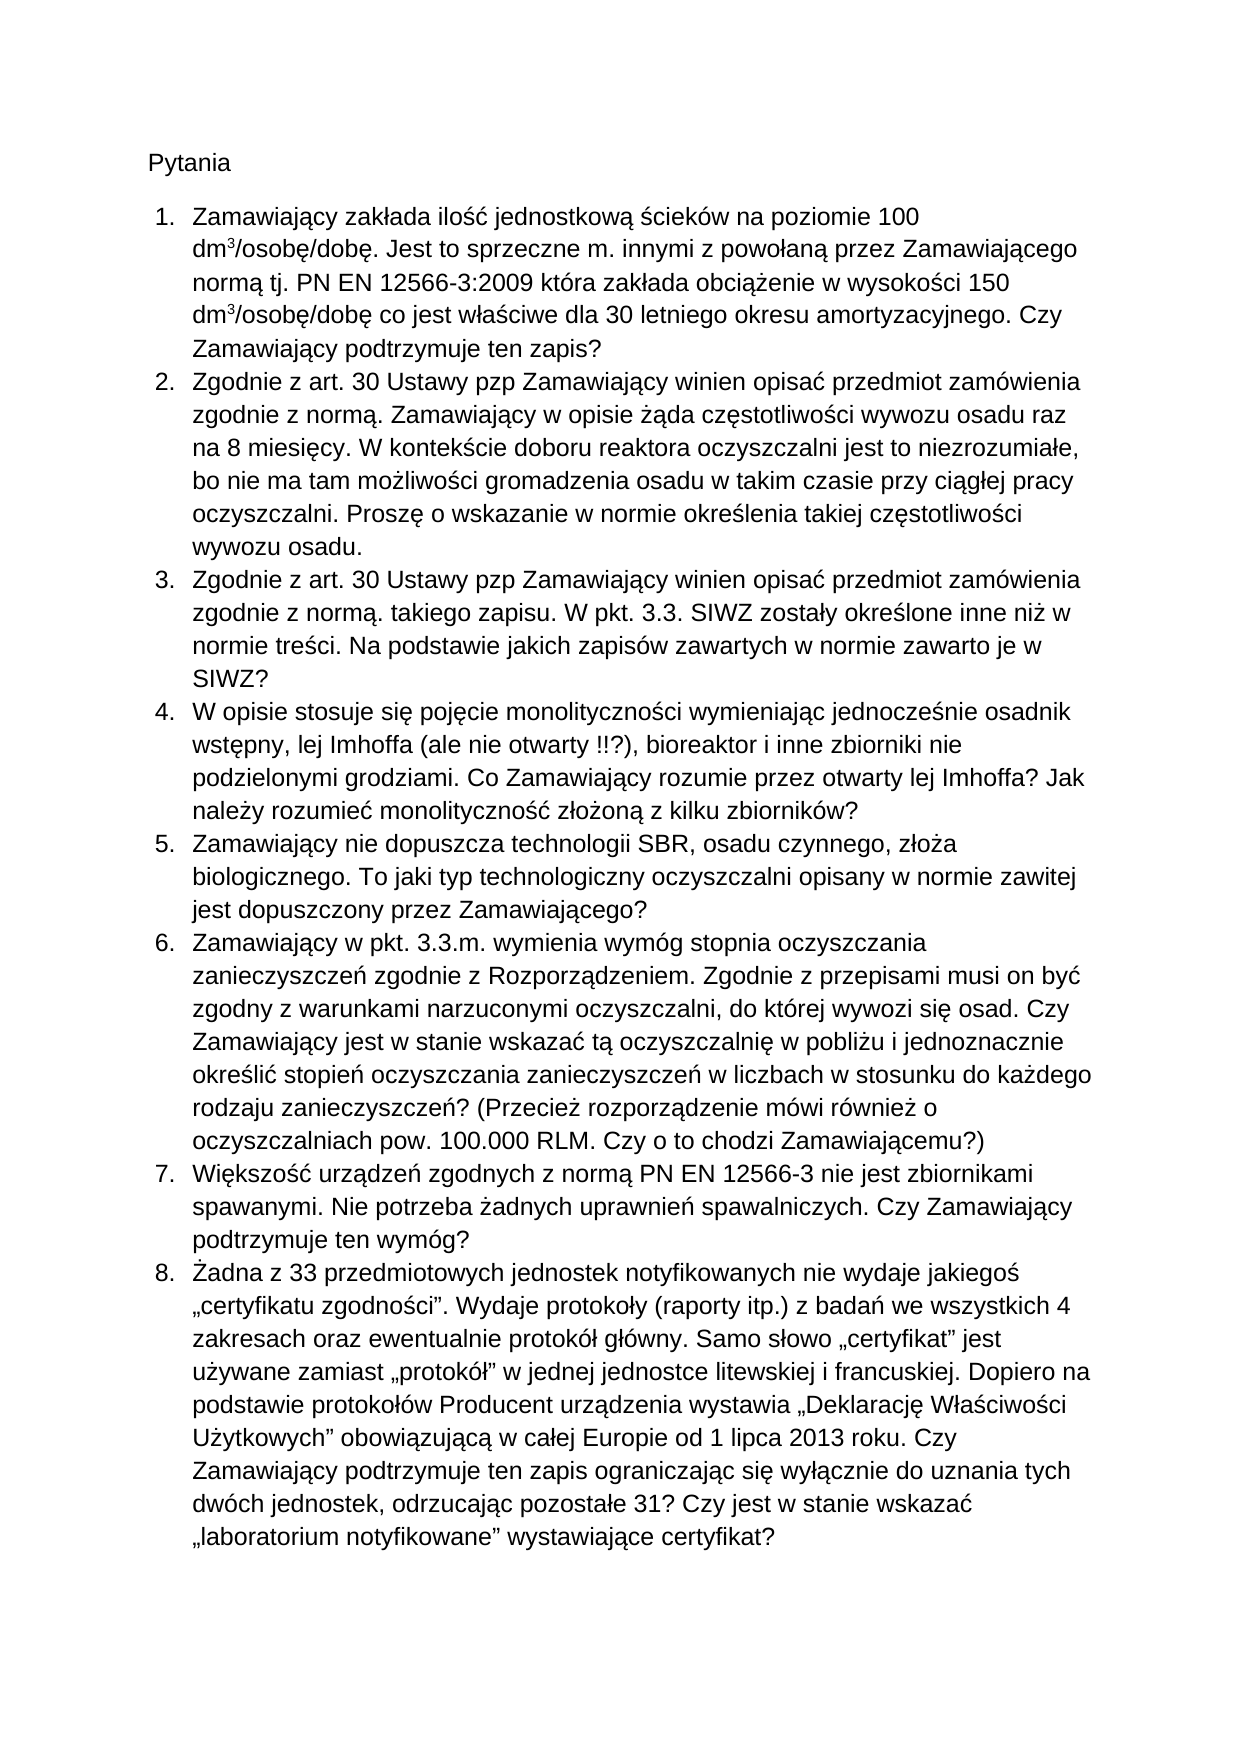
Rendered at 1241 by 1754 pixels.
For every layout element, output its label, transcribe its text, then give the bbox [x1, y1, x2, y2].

list Zamawiający zakłada ilość jednostkową ścieków na poziomie 100 dm3/osobę/dobę. Jest to sprzeczne m. innymi z powołaną przez Zamawiającego normą tj. PN EN 12566-3:2009 która zakłada obciążenie w wysokości 150 dm3/osobę/dobę co jest właściwe dla 30 letniego okresu amortyzacyjnego. Czy Zamawiający podtrzymuje ten zapis? [154, 201, 1093, 362]
list Zgodnie z art. 30 Ustawy pzp Zamawiający winien opisać przedmiot zamówienia zgodnie z normą. takiego zapisu. W pkt. 3.3. SIWZ zostały określone inne niż w normie treści. Na podstawie jakich zapisów zawartych w normie zawarto je w SIWZ? [154, 565, 1093, 692]
list Zamawiający w pkt. 3.3.m. wymienia wymóg stopnia oczyszczania zanieczyszczeń zgodnie z Rozporządzeniem. Zgodnie z przepisami musi on być zgodny z warunkami narzuconymi oczyszczalni, do której wywozi się osad. Czy Zamawiający jest w stanie wskazać tą oczyszczalnię w pobliżu i jednoznacznie określić stopień oczyszczania zanieczyszczeń w liczbach w stosunku do każdego rodzaju zanieczyszczeń? (Przecież rozporządzenie mówi również o oczyszczalniach pow. 100.000 RLM. Czy o to chodzi Zamawiającemu?) [154, 928, 1093, 1155]
text Pytania [148, 148, 1093, 176]
list Zamawiający nie dopuszcza technologii SBR, osadu czynnego, złoża biologicznego. To jaki typ technologiczny oczyszczalni opisany w normie zawitej jest dopuszczony przez Zamawiającego? [154, 829, 1093, 924]
list Większość urządzeń zgodnych z normą PN EN 12566-3 nie jest zbiornikami spawanymi. Nie potrzeba żadnych uprawnień spawalniczych. Czy Zamawiający podtrzymuje ten wymóg? [154, 1159, 1093, 1254]
list W opisie stosuje się pojęcie monolityczności wymieniając jednocześnie osadnik wstępny, lej Imhoffa (ale nie otwarty !!?), bioreaktor i inne zbiorniki nie podzielonymi grodziami. Co Zamawiający rozumie przez otwarty lej Imhoffa? Jak należy rozumieć monolityczność złożoną z kilku zbiorników? [154, 697, 1093, 824]
list Żadna z 33 przedmiotowych jednostek notyfikowanych nie wydaje jakiegoś „certyfikatu zgodności”. Wydaje protokoły (raporty itp.) z badań we wszystkich 4 zakresach oraz ewentualnie protokół główny. Samo słowo „certyfikat” jest używane zamiast „protokół” w jednej jednostce litewskiej i francuskiej. Dopiero na podstawie protokołów Producent urządzenia wystawia „Deklarację Właściwości Użytkowych” obowiązującą w całej Europie od 1 lipca 2013 roku. Czy Zamawiający podtrzymuje ten zapis ograniczając się wyłącznie do uznania tych dwóch jednostek, odrzucając pozostałe 31? Czy jest w stanie wskazać „laboratorium notyfikowane” wystawiające certyfikat? [154, 1258, 1093, 1551]
list Zgodnie z art. 30 Ustawy pzp Zamawiający winien opisać przedmiot zamówienia zgodnie z normą. Zamawiający w opisie żąda częstotliwości wywozu osadu raz na 8 miesięcy. W kontekście doboru reaktora oczyszczalni jest to niezrozumiałe, bo nie ma tam możliwości gromadzenia osadu w takim czasie przy ciągłej pracy oczyszczalni. Proszę o wskazanie w normie określenia takiej częstotliwości wywozu osadu. [154, 367, 1093, 560]
